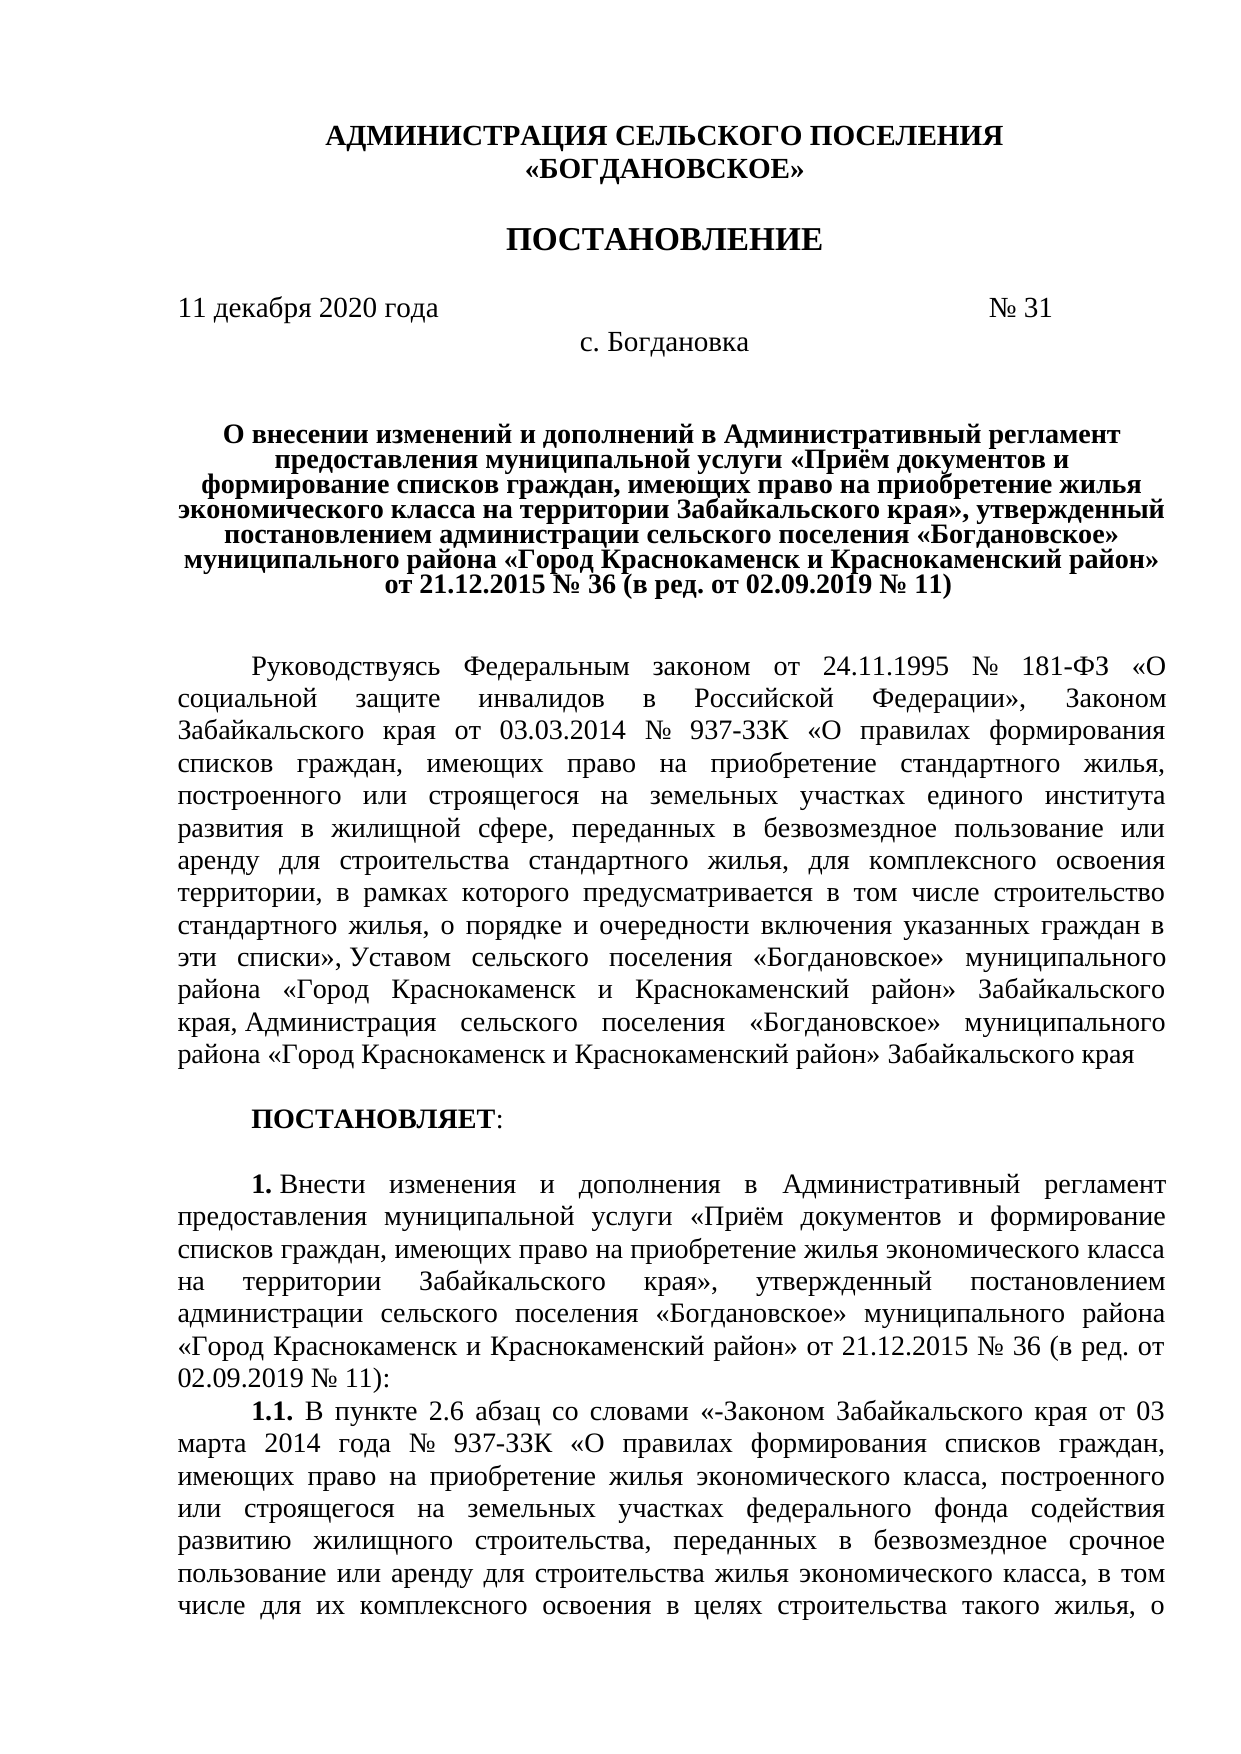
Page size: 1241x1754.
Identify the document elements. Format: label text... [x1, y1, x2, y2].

text Руководствуясь Федеральным законом от 24.11.1995 № 181-ФЗ «О социальной защите инвалидов в Российской Федерации», Законом Забайкальского края от 03.03.2014 № 937-ЗЗК «О правилах формирования списков граждан, имеющих право на приобретение стандартного жилья, построенного или строящегося на земельных участках единого института развития в жилищной сфере, переданных в безвозмездное пользование или аренду для строительства стандартного жилья, для комплексного освоения территории, в рамках которого предусматривается в том числе строительство стандартного жилья, о порядке и очередности включения указанных граждан в эти списки», Уставом сельского поселения «Богдановское» муниципального района «Город Краснокаменск и Краснокаменский район» Забайкальского края, Администрация сельского поселения «Богдановское» муниципального района «Город Краснокаменск и Краснокаменский район» Забайкальского края [177, 649, 1167, 1070]
text 11 декабря 2020 года № 31 [177, 291, 1152, 324]
text «БОГДАНОВСКОЕ» [177, 152, 1152, 185]
text АДМИНИСТРАЦИЯ СЕЛЬСКОГО ПОСЕЛЕНИЯ [177, 118, 1152, 152]
text с. Богдановка [177, 324, 1152, 358]
text ПОСТАНОВЛЯЕТ: [177, 1102, 1152, 1134]
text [177, 1394, 1167, 1621]
text О внесении изменений и дополнений в Административный регламент предоставления муниципальной услуги «Приём документов и формирование списков граждан, имеющих право на приобретение жилья экономического класса на территории Забайкальского края», утвержденный постановлением администрации сельского поселения «Богдановское» муниципального района «Город Краснокаменск и Краснокаменский район» от 21.12.2015 № 36 (в ред. от 02.09.2019 № 11) [177, 424, 1167, 599]
text ПОСТАНОВЛЕНИЕ [177, 219, 1152, 257]
text 1. Внести изменения и дополнения в Административный регламент предоставления муниципальной услуги «Приём документов и формирование списков граждан, имеющих право на приобретение жилья экономического класса на территории Забайкальского края», утвержденный постановлением администрации сельского поселения «Богдановское» муниципального района «Город Краснокаменск и Краснокаменский район» от 21.12.2015 № 36 (в ред. от 02.09.2019 № 11): [177, 1167, 1167, 1394]
